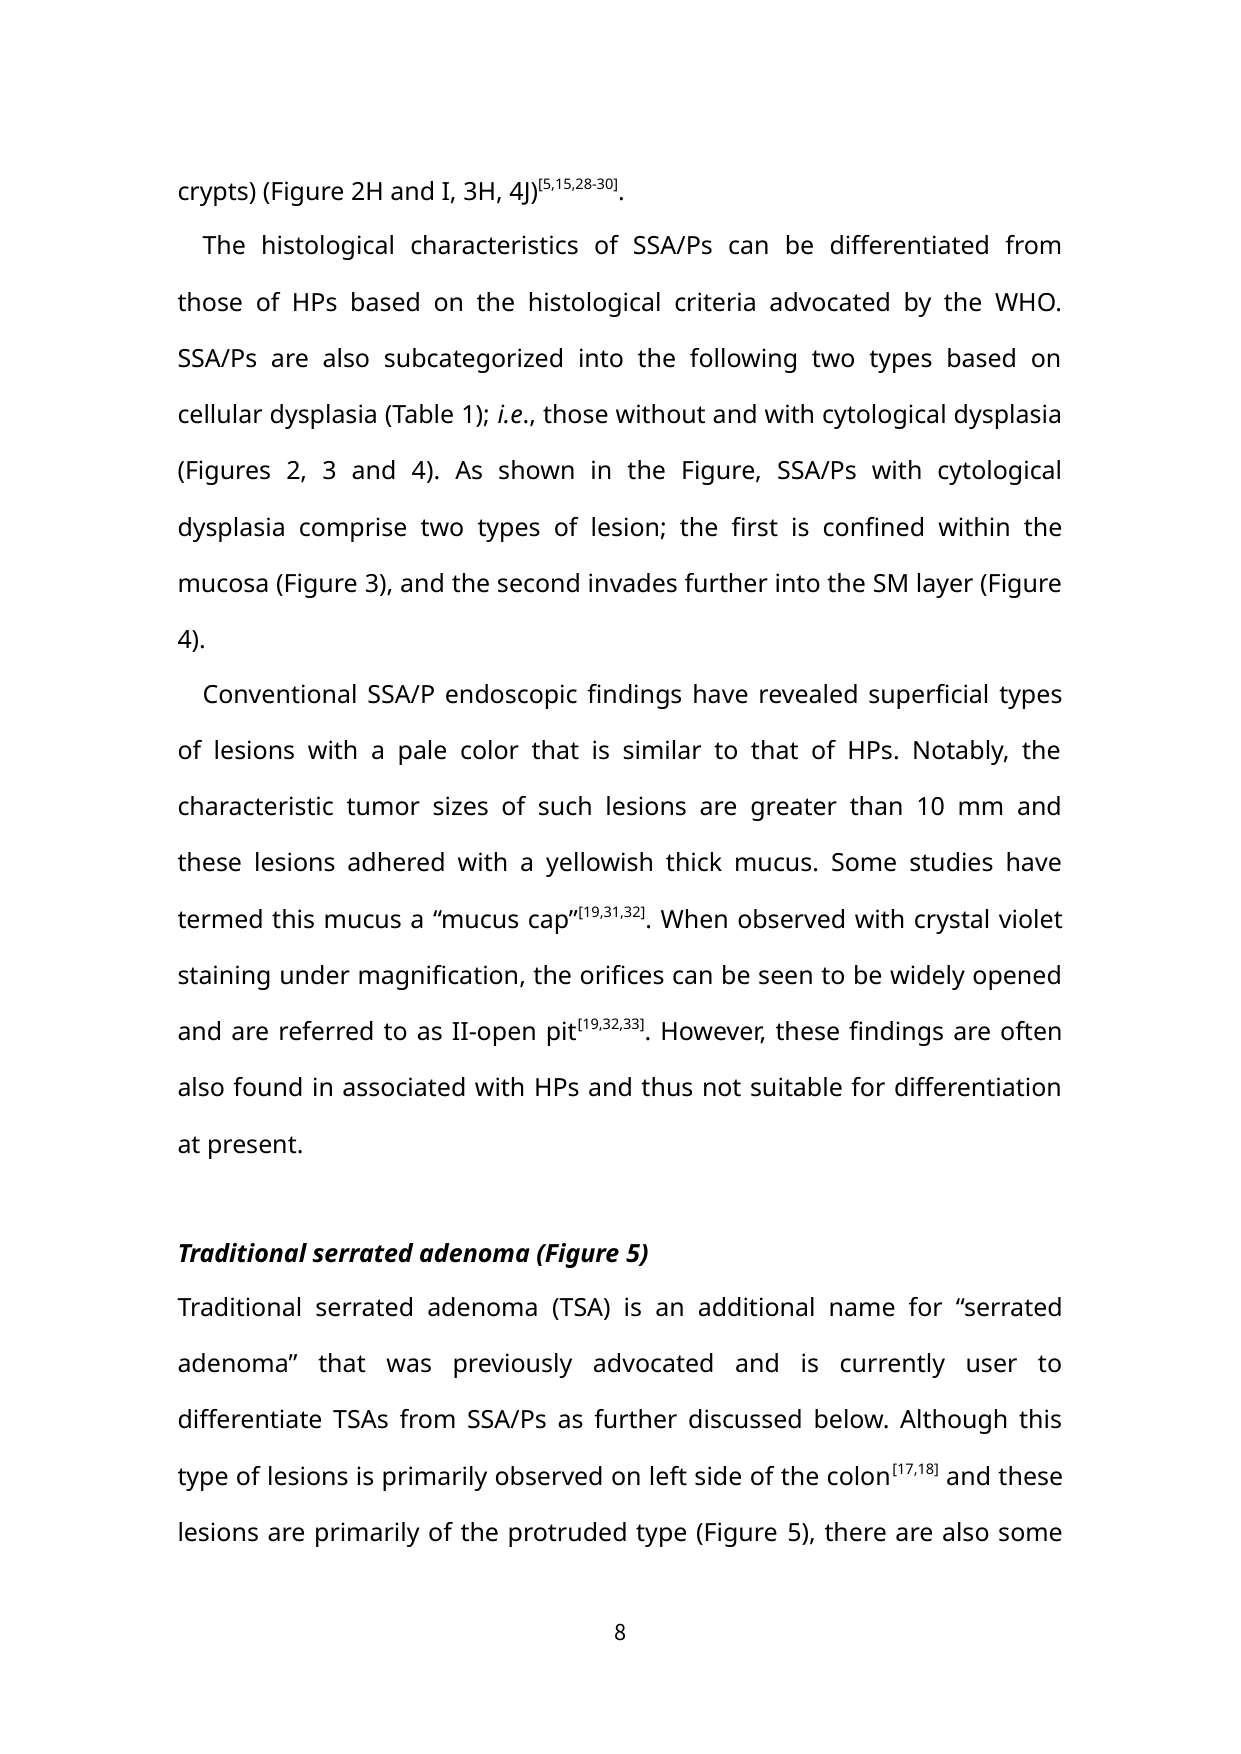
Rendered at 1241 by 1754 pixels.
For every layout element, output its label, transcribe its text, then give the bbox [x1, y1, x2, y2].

list Traditional serrated adenoma (Figure 5) [177, 1233, 1063, 1271]
text The histological characteristics of SSA/Ps can be differentiated from those of HPs based on the histological criteria advocated by the WHO. SSA/Ps are also subcategorized into the following two types based on cellular dysplasia (Table 1); i.e., those without and with cytological dysplasia (Figures 2, 3 and 4). As shown in the Figure, SSA/Ps with cytological dysplasia comprise two types of lesion; the first is confined within the mucosa (Figure 3), and the second invades further into the SM layer (Figure 4). [177, 226, 1063, 658]
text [177, 1288, 1063, 1551]
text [177, 172, 1063, 209]
text Conventional SSA/P endoscopic findings have revealed superficial types of lesions with a pale color that is similar to that of HPs. Notably, the characteristic tumor sizes of such lesions are greater than 10 mm and these lesions adhered with a yellowish thick mucus. Some studies have termed this mucus a “mucus cap”[19,31,32]. When observed with crystal violet staining under magnification, the orifices can be seen to be widely opened and are referred to as II-open pit[19,32,33]. However, these findings are often also found in associated with HPs and thus not suitable for differentiation at present. [177, 674, 1063, 1162]
